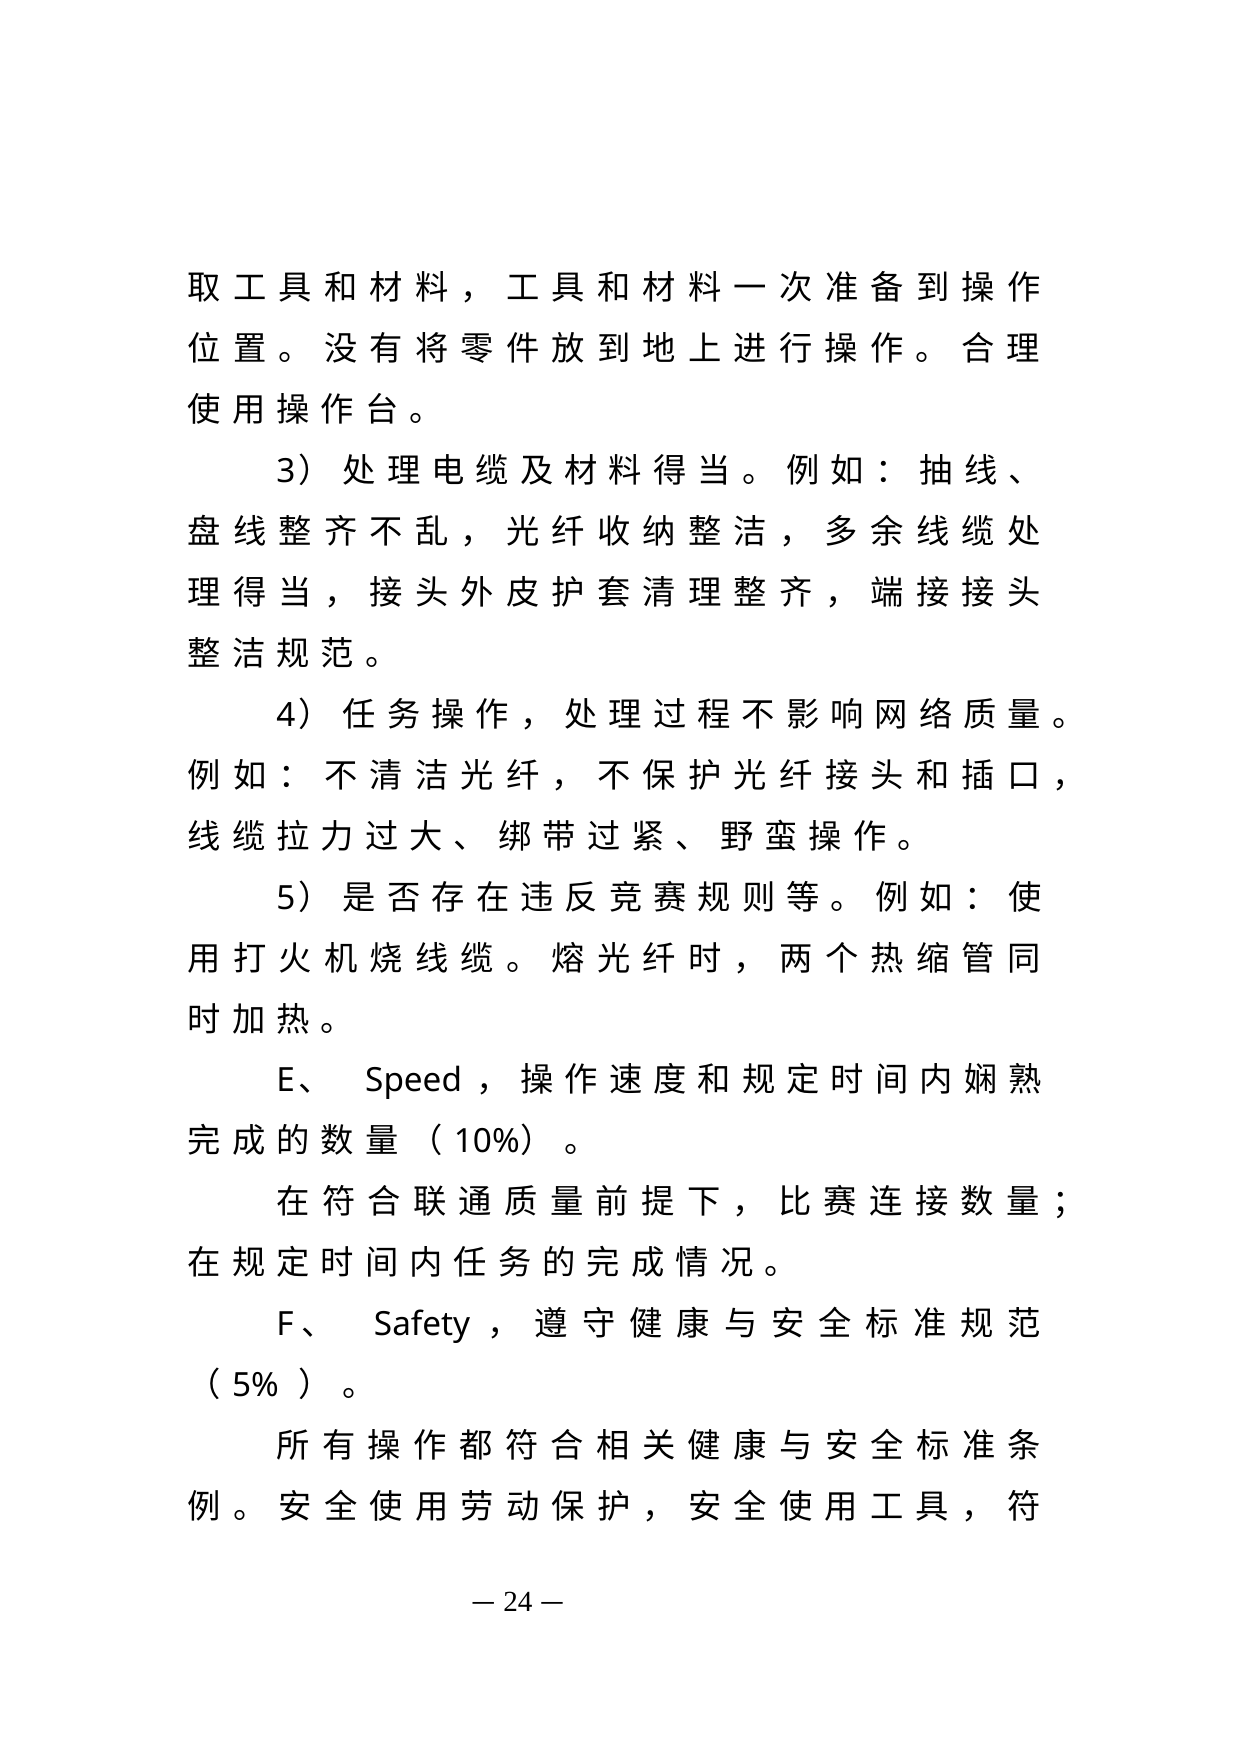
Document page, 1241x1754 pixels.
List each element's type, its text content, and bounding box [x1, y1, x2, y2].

text E、 Speed，操作速度和规定时间内娴熟完成的数量（10%）。 [187, 1047, 1053, 1169]
text 5）是否存在违反竞赛规则等。例如：使用打火机烧线缆。熔光纤时，两个热缩管同时加热。 [187, 864, 1053, 1047]
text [187, 255, 1053, 438]
text 4）任务操作，处理过程不影响网络质量。例如：不清洁光纤，不保护光纤接头和插口，线缆拉力过大、绑带过紧、野蛮操作。 [187, 681, 1053, 864]
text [187, 1413, 1053, 1534]
text 在符合联通质量前提下，比赛连接数量；在规定时间内任务的完成情况。 [187, 1169, 1053, 1291]
text F、 Safety，遵守健康与安全标准规范（5%）。 [187, 1291, 1053, 1413]
text 3）处理电缆及材料得当。例如：抽线、盘线整齐不乱，光纤收纳整洁，多余线缆处理得当，接头外皮护套清理整齐，端接接头整洁规范。 [187, 438, 1053, 681]
